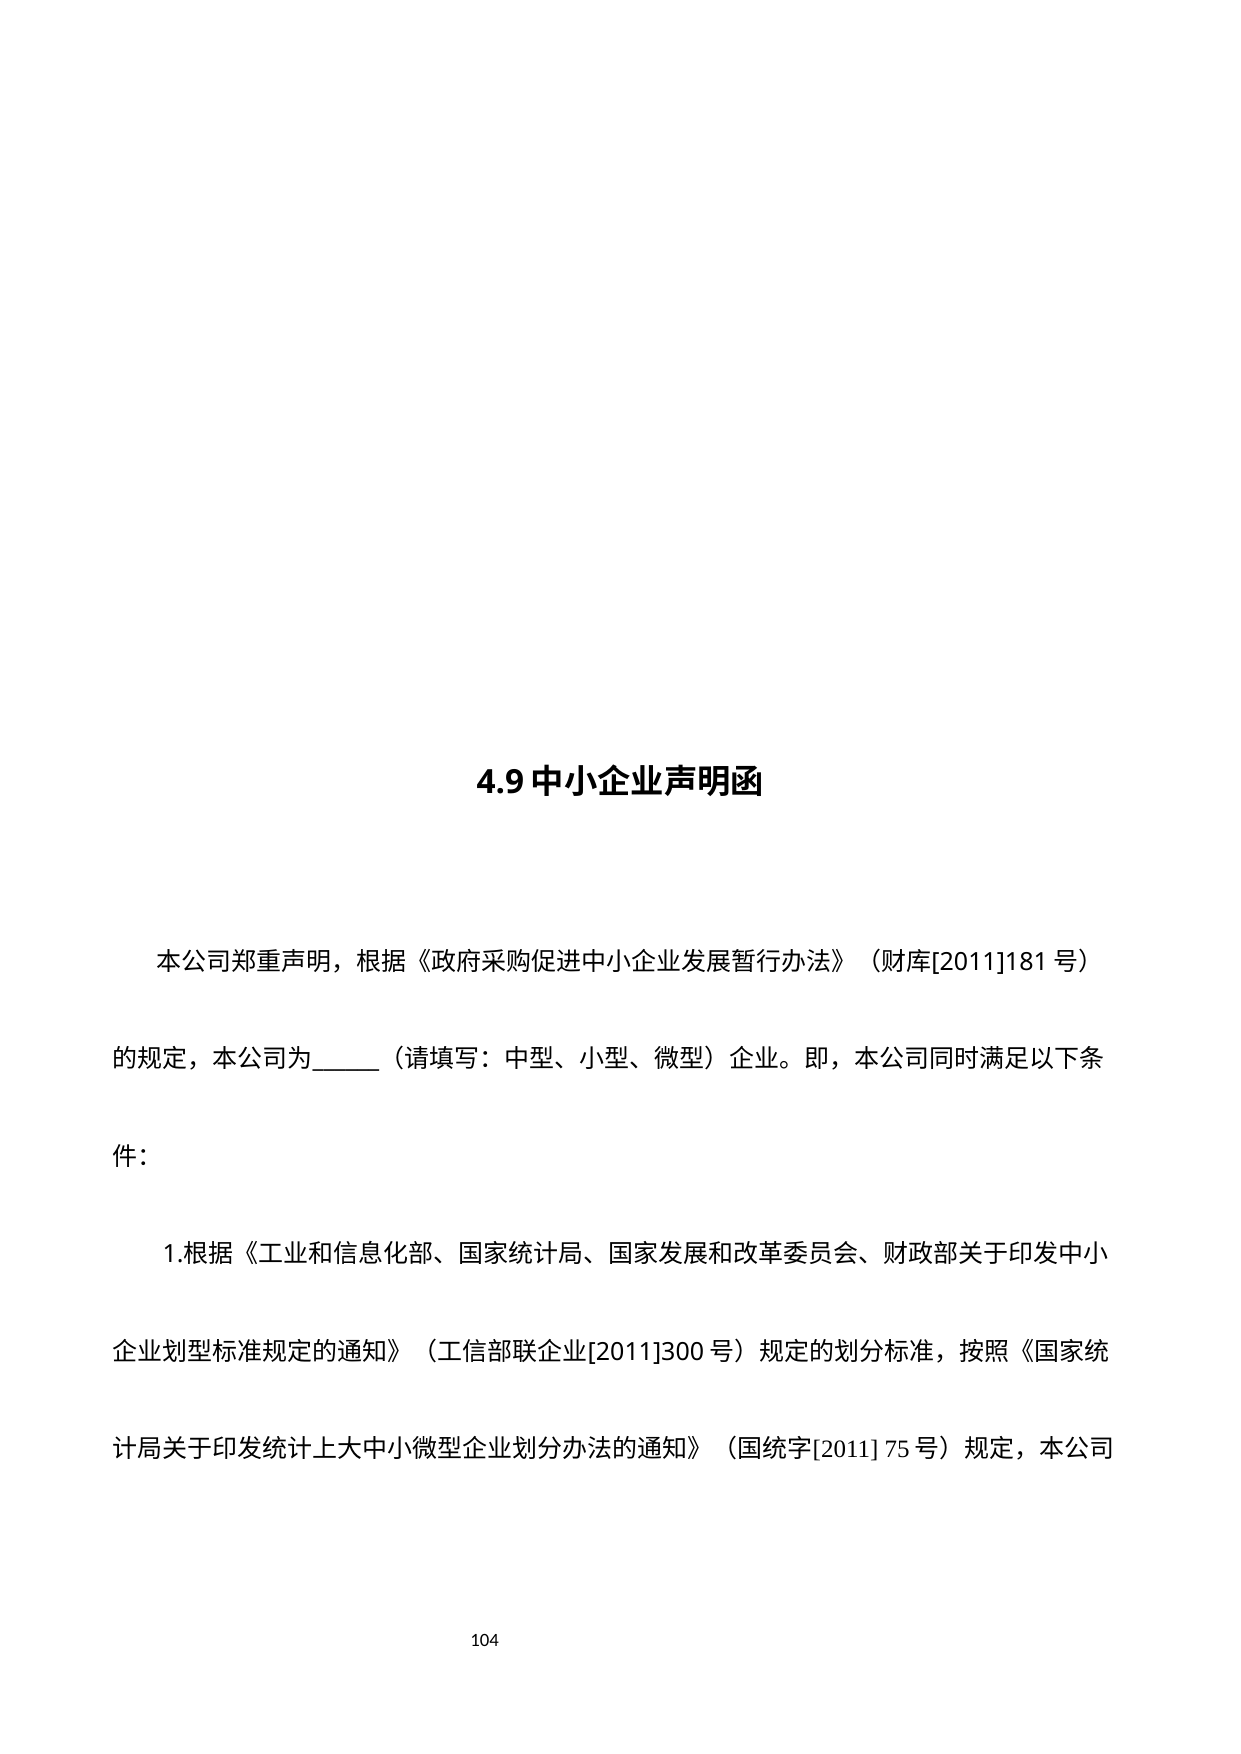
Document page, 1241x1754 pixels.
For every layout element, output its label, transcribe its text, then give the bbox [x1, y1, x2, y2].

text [112, 927, 1128, 1479]
text 4.9中小企业声明函 [112, 747, 1128, 812]
